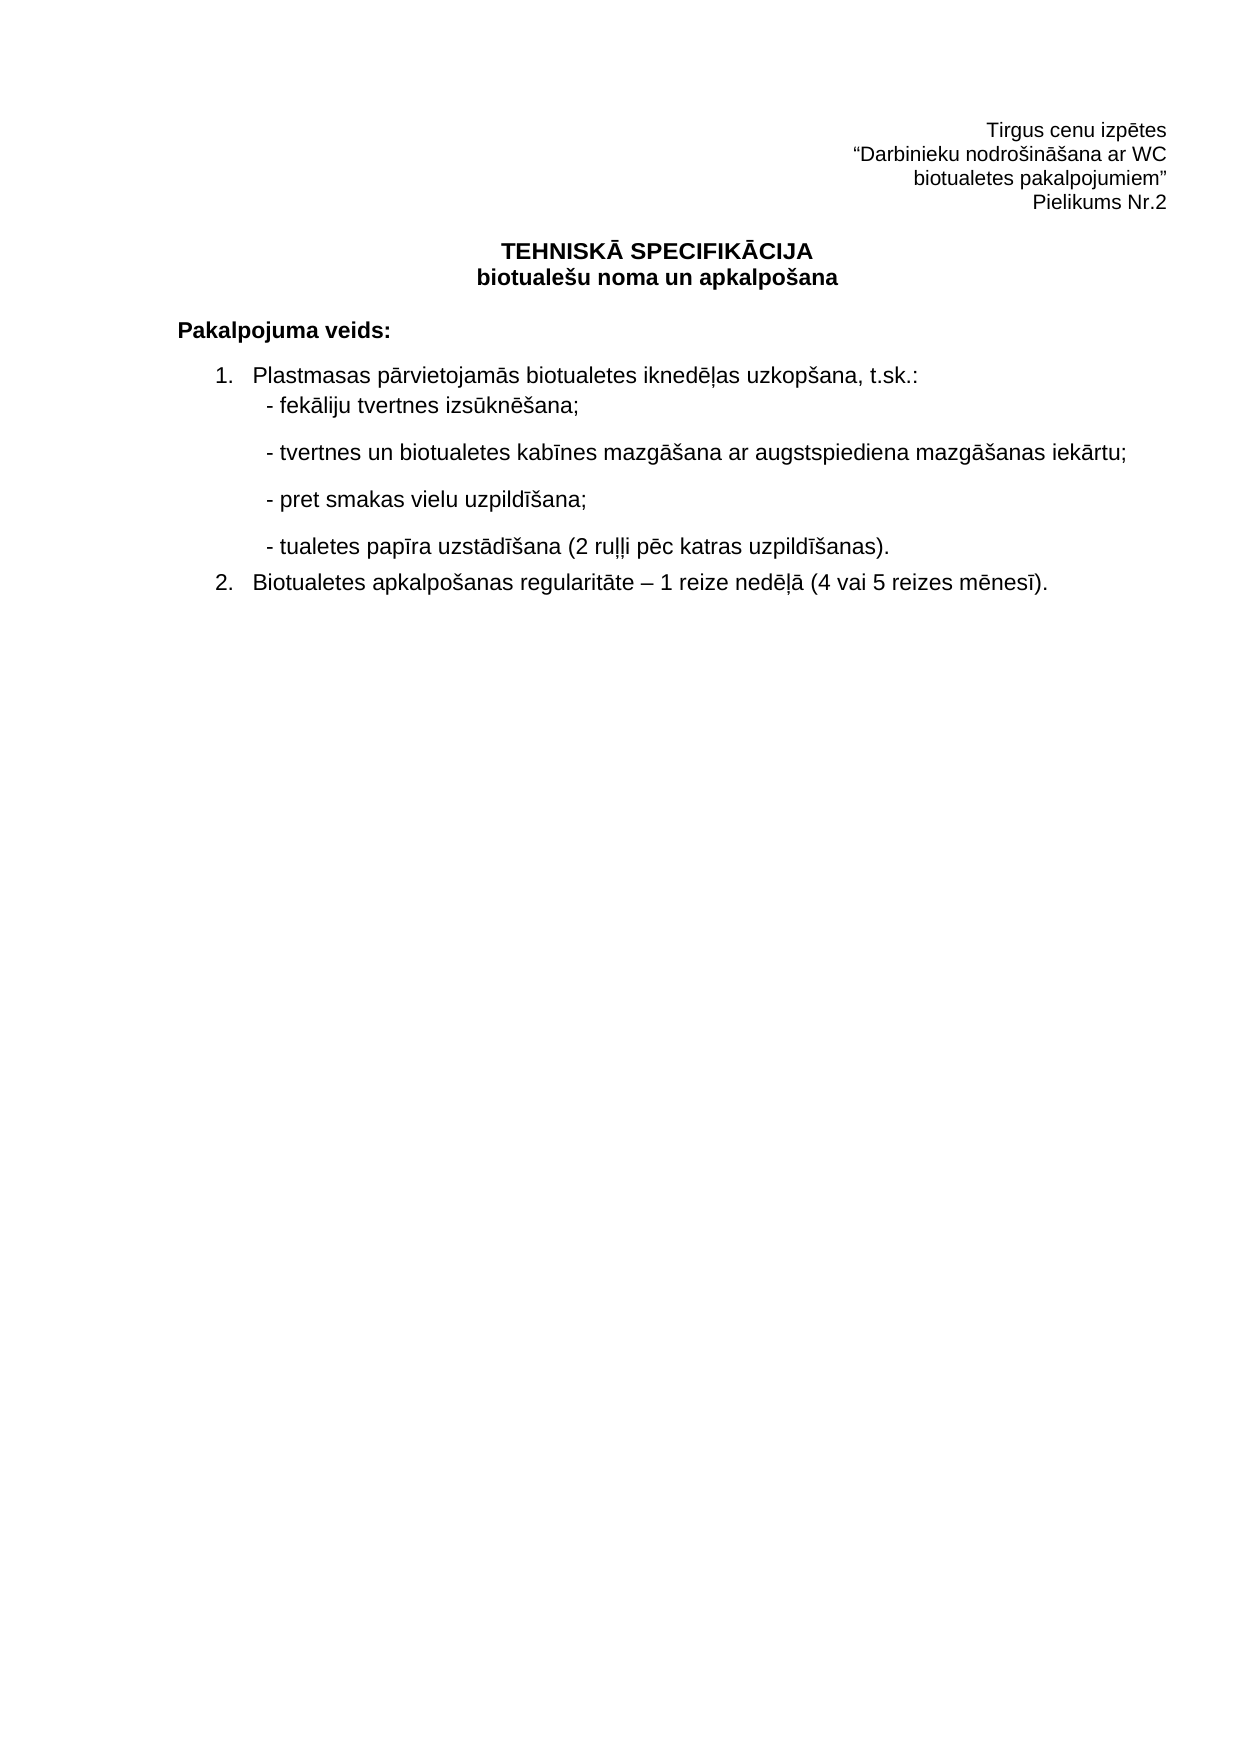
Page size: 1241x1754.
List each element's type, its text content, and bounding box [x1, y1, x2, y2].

text - pret smakas vielu uzpildīšana; [266, 486, 1137, 512]
text Tirgus cenu izpētes [783, 118, 1167, 142]
text - fekāliju tvertnes izsūknēšana; [266, 392, 1137, 419]
text - tualetes papīra uzstādīšana (2 ruļļi pēc katras uzpildīšanas). [266, 533, 1137, 559]
list Biotualetes apkalpošanas regularitāte – 1 reize nedēļā (4 vai 5 reizes mēnesī). [215, 569, 1137, 596]
subtitle biotualešu noma un apkalpošana [177, 264, 1137, 291]
subtitle TEHNISKĀ SPECIFIKĀCIJA [177, 238, 1137, 264]
text Pakalpojuma veids: [177, 317, 1137, 343]
text - tvertnes un biotualetes kabīnes mazgāšana ar augstspiediena mazgāšanas iekārtu; [266, 439, 1137, 466]
list Plastmasas pārvietojamās biotualetes iknedēļas uzkopšana, t.sk.: [215, 362, 1137, 388]
text “Darbinieku nodrošināšana ar WC biotualetes pakalpojumiem” [783, 142, 1167, 190]
text Pielikums Nr.2 [783, 190, 1167, 214]
